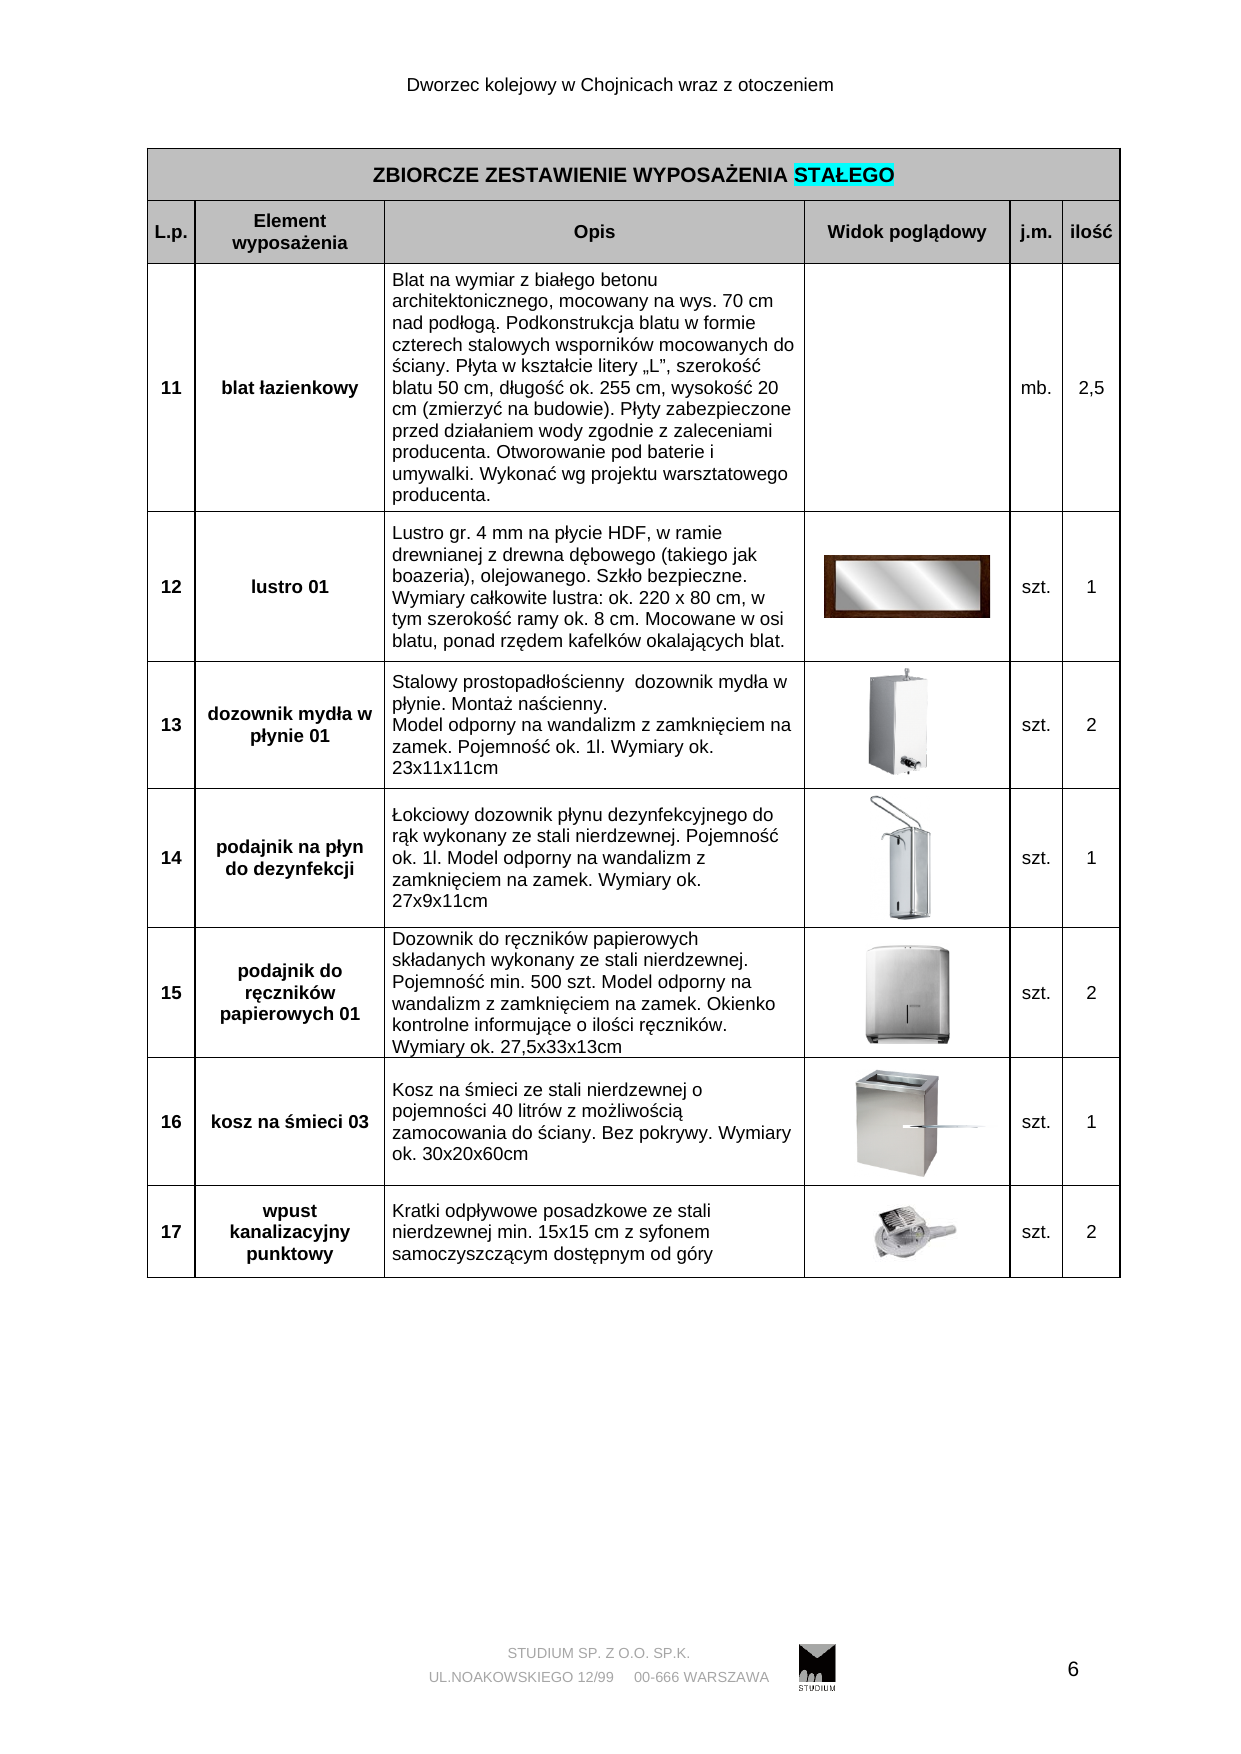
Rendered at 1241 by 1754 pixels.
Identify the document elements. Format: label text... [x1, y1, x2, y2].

table_cell 1 [1063, 512, 1119, 661]
table_cell szt. [1011, 1186, 1062, 1277]
table_cell Łokciowy dozownik płynu dezynfekcyjnego do rąk wykonany ze stali nierdzewnej. Pojemność ok. 1l. Model odporny na wandalizm z zamknięciem na zamek. Wymiary ok. 27x9x11cm [385, 789, 804, 927]
table_cell [805, 1058, 1009, 1185]
table_cell 13 [148, 662, 194, 787]
table_cell blat łazienkowy [196, 264, 384, 511]
table_cell szt. [1011, 1058, 1062, 1185]
table_cell Stalowy prostopadłościenny dozownik mydła w płynie. Montaż naścienny. Model odporny na wandalizm z zamknięciem na zamek. Pojemność ok. 1l. Wymiary ok. 23x11x11cm [385, 662, 804, 787]
table_cell [805, 1186, 1009, 1277]
picture [872, 1190, 958, 1274]
table_cell Element wyposażenia [196, 201, 384, 263]
picture [824, 555, 991, 618]
picture [864, 664, 933, 779]
table_cell 1 [1063, 1058, 1119, 1185]
table_cell szt. [1011, 928, 1062, 1057]
table_cell 12 [148, 512, 194, 661]
table_cell L.p. [148, 201, 194, 263]
table_cell podajnik na płyn do dezynfekcji [196, 789, 384, 927]
table_cell Dozownik do ręczników papierowych składanych wykonany ze stali nierdzewnej. Pojemność min. 500 szt. Model odporny na wandalizm z zamknięciem na zamek. Okienko kontrolne informujące o ilości ręczników. Wymiary ok. 27,5x33x13cm [385, 928, 804, 1057]
table_cell wpust kanalizacyjny punktowy [196, 1186, 384, 1277]
table_cell podajnik do ręczników papierowych 01 [196, 928, 384, 1057]
table_cell 15 [148, 928, 194, 1057]
table_cell [805, 662, 1009, 787]
picture [842, 1069, 998, 1177]
table_cell 2,5 [1063, 264, 1119, 511]
table_cell [805, 512, 1009, 661]
table_cell szt. [1011, 512, 1062, 661]
table_cell [805, 928, 1009, 1057]
picture [837, 794, 963, 920]
table_cell 16 [148, 1058, 194, 1185]
table_cell Kosz na śmieci ze stali nierdzewnej o pojemności 40 litrów z możliwością zamocowania do ściany. Bez pokrywy. Wymiary ok. 30x20x60cm [385, 1058, 804, 1185]
table_cell Lustro gr. 4 mm na płycie HDF, w ramie drewnianej z drewna dębowego (takiego jak boazeria), olejowanego. Szkło bezpieczne. Wymiary całkowite lustra: ok. 220 x 80 cm, w tym szerokość ramy ok. 8 cm. Mocowane w osi blatu, ponad rzędem kafelków okalających blat. [385, 512, 804, 661]
table_cell 2 [1063, 662, 1119, 787]
table_cell mb. [1011, 264, 1062, 511]
table_cell 2 [1063, 928, 1119, 1057]
table_header ZBIORCZE ZESTAWIENIE WYPOSAŻENIA STAŁEGO [148, 149, 1119, 200]
table_cell lustro 01 [196, 512, 384, 661]
table_cell Blat na wymiar z białego betonu architektonicznego, mocowany na wys. 70 cm nad podłogą. Podkonstrukcja blatu w formie czterech stalowych wsporników mocowanych do ściany. Płyta w kształcie litery „L”, szerokość blatu 50 cm, długość ok. 255 cm, wysokość 20 cm (zmierzyć na budowie). Płyty zabezpieczone przed działaniem wody zgodnie z zaleceniami producenta. Otworowanie pod baterie i umywalki. Wykonać wg projektu warsztatowego producenta. [385, 264, 804, 511]
table_cell ilość [1063, 201, 1119, 263]
table_cell Opis [385, 201, 804, 263]
table_cell dozownik mydła w płynie 01 [196, 662, 384, 787]
picture [798, 1644, 836, 1693]
table_cell 2 [1063, 1186, 1119, 1277]
table_cell 17 [148, 1186, 194, 1277]
table_cell Widok poglądowy [805, 201, 1009, 263]
table_cell j.m. [1011, 201, 1062, 263]
table_cell 1 [1063, 789, 1119, 927]
table_cell Kratki odpływowe posadzkowe ze stali nierdzewnej min. 15x15 cm z syfonem samoczyszczącym dostępnym od góry [385, 1186, 804, 1277]
table_cell 14 [148, 789, 194, 927]
table_cell [805, 264, 1009, 511]
table_cell szt. [1011, 789, 1062, 927]
table_cell szt. [1011, 662, 1062, 787]
picture [857, 943, 958, 1044]
table_cell kosz na śmieci 03 [196, 1058, 384, 1185]
table_cell [805, 789, 1009, 927]
table_cell 11 [148, 264, 194, 511]
